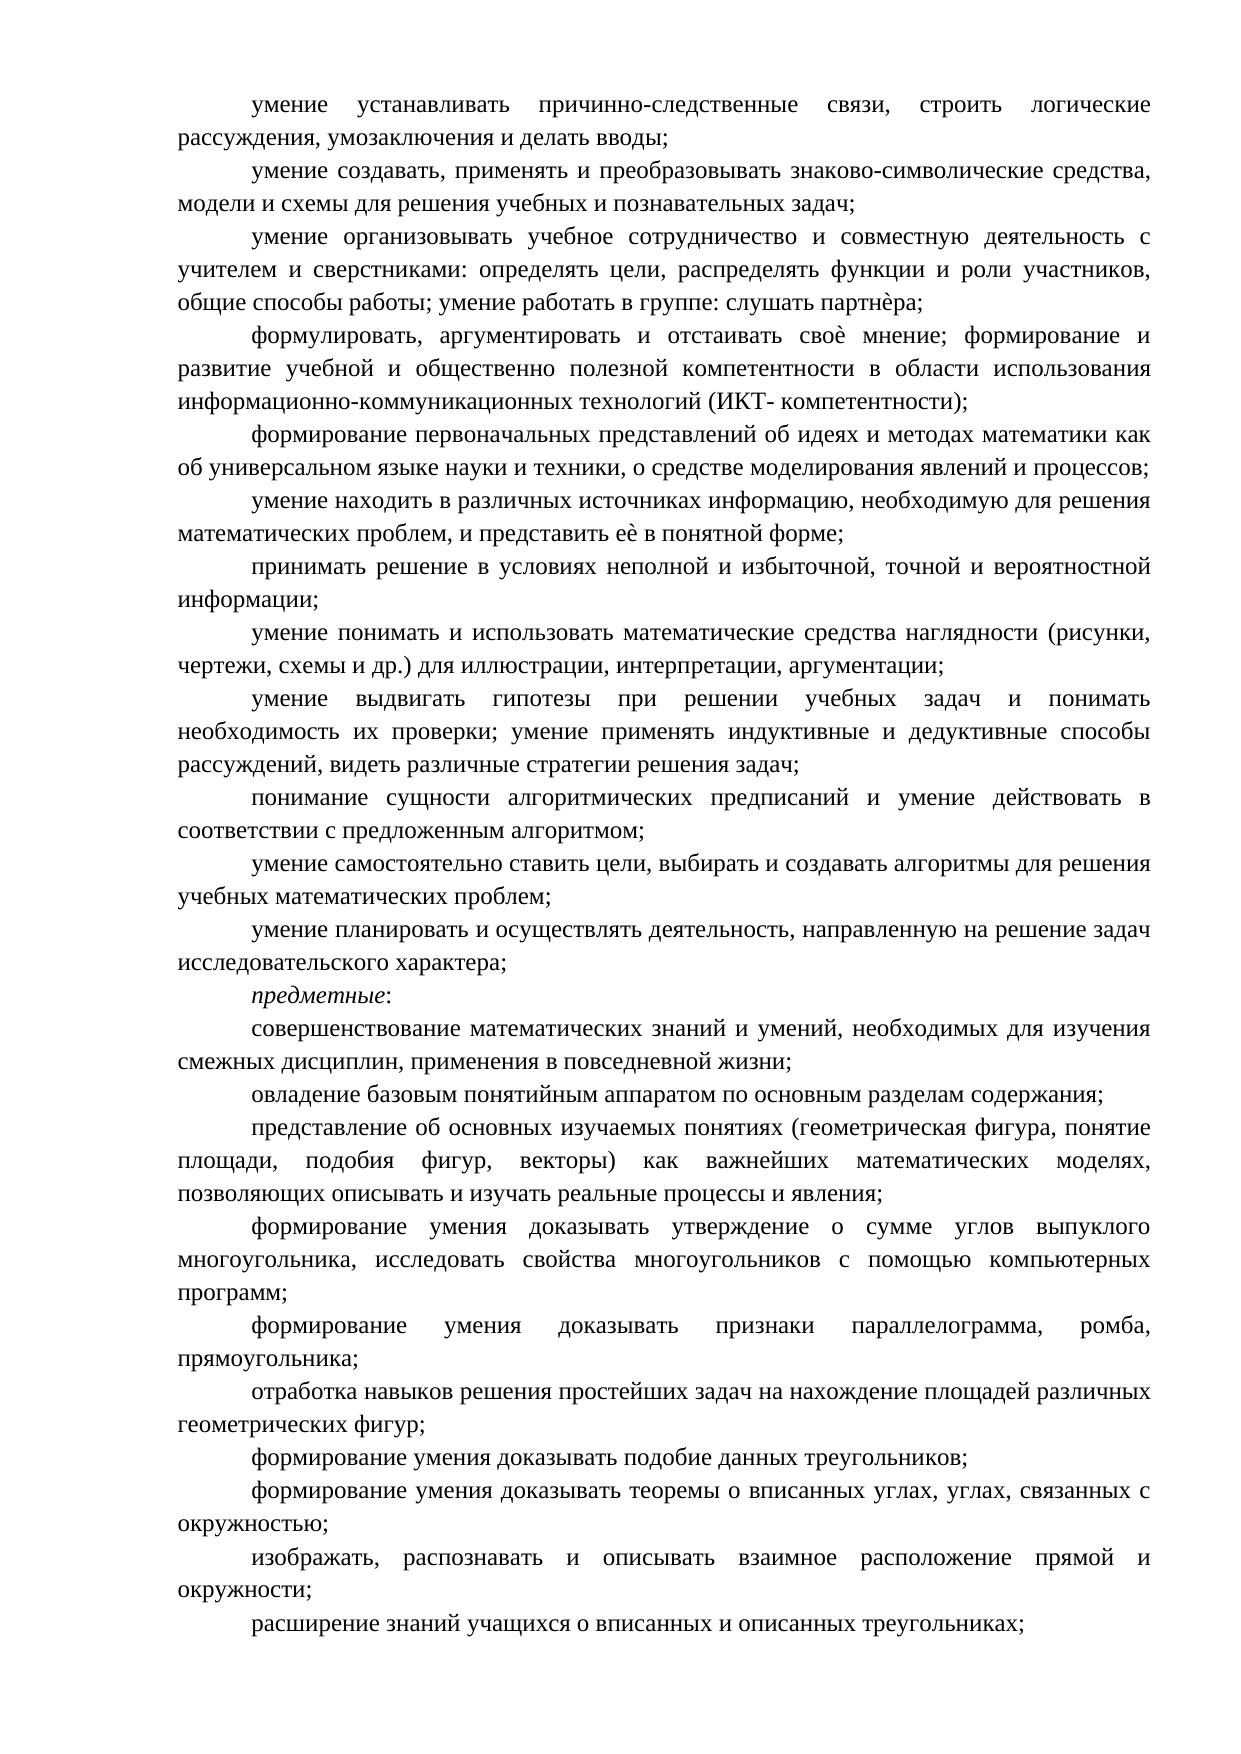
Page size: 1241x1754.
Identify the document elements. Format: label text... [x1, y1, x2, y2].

text умение понимать и использовать математические средства наглядности (рисунки, чертежи, схемы и др.) для иллюстрации, интерпретации, аргументации; [177, 617, 1152, 679]
text представление об основных изучаемых понятиях (геометрическая фигура, понятие площади, подобия фигур, векторы) как важнейших математических моделях, позволяющих описывать и изучать реальные процессы и явления; [177, 1112, 1152, 1207]
text формирование первоначальных представлений об идеях и методах математики как об универсальном языке науки и техники, о средстве моделирования явлений и процессов; [177, 419, 1152, 481]
text отработка навыков решения простейших задач на нахождение площадей различных геометрических фигур; [177, 1376, 1152, 1438]
text совершенствование математических знаний и умений, необходимых для изучения смежных дисциплин, применения в повседневной жизни; [177, 1013, 1152, 1075]
text формирование умения доказывать теоремы о вписанных углах, углах, связанных с окружностью; [177, 1476, 1152, 1537]
text умение устанавливать причинно-следственные связи, строить логические рассуждения, умозаключения и делать вводы; [177, 89, 1152, 150]
text умение организовывать учебное сотрудничество и совместную деятельность с учителем и сверстниками: определять цели, распределять функции и роли участников, общие способы работы; умение работать в группе: слушать партнѐра; [177, 221, 1152, 316]
text умение выдвигать гипотезы при решении учебных задач и понимать необходимость их проверки; умение применять индуктивные и дедуктивные способы рассуждений, видеть различные стратегии решения задач; [177, 683, 1152, 778]
text умение планировать и осуществлять деятельность, направленную на решение задач исследовательского характера; [177, 914, 1152, 976]
text понимание сущности алгоритмических предписаний и умение действовать в соответствии с предложенным алгоритмом; [177, 782, 1152, 844]
text умение находить в различных источниках информацию, необходимую для решения математических проблем, и представить еѐ в понятной форме; [177, 485, 1152, 547]
text формирование умения доказывать утверждение о сумме углов выпуклого многоугольника, исследовать свойства многоугольников с помощью компьютерных программ; [177, 1211, 1152, 1306]
text расширение знаний учащихся о вписанных и описанных треугольниках; [177, 1608, 1152, 1636]
text предметные: [177, 980, 1152, 1009]
text изображать, распознавать и описывать взаимное расположение прямой и окружности; [177, 1542, 1152, 1603]
text умение создавать, применять и преобразовывать знаково-символические средства, модели и схемы для решения учебных и познавательных задач; [177, 155, 1152, 216]
text формирование умения доказывать признаки параллелограмма, ромба, прямоугольника; [177, 1310, 1152, 1372]
text принимать решение в условиях неполной и избыточной, точной и вероятностной информации; [177, 551, 1152, 613]
text умение самостоятельно ставить цели, выбирать и создавать алгоритмы для решения учебных математических проблем; [177, 848, 1152, 910]
text овладение базовым понятийным аппаратом по основным разделам содержания; [177, 1079, 1152, 1108]
text формулировать, аргументировать и отстаивать своѐ мнение; формирование и развитие учебной и общественно полезной компетентности в области использования информационно-коммуникационных технологий (ИКТ- компетентности); [177, 320, 1152, 414]
text формирование умения доказывать подобие данных треугольников; [177, 1442, 1152, 1471]
